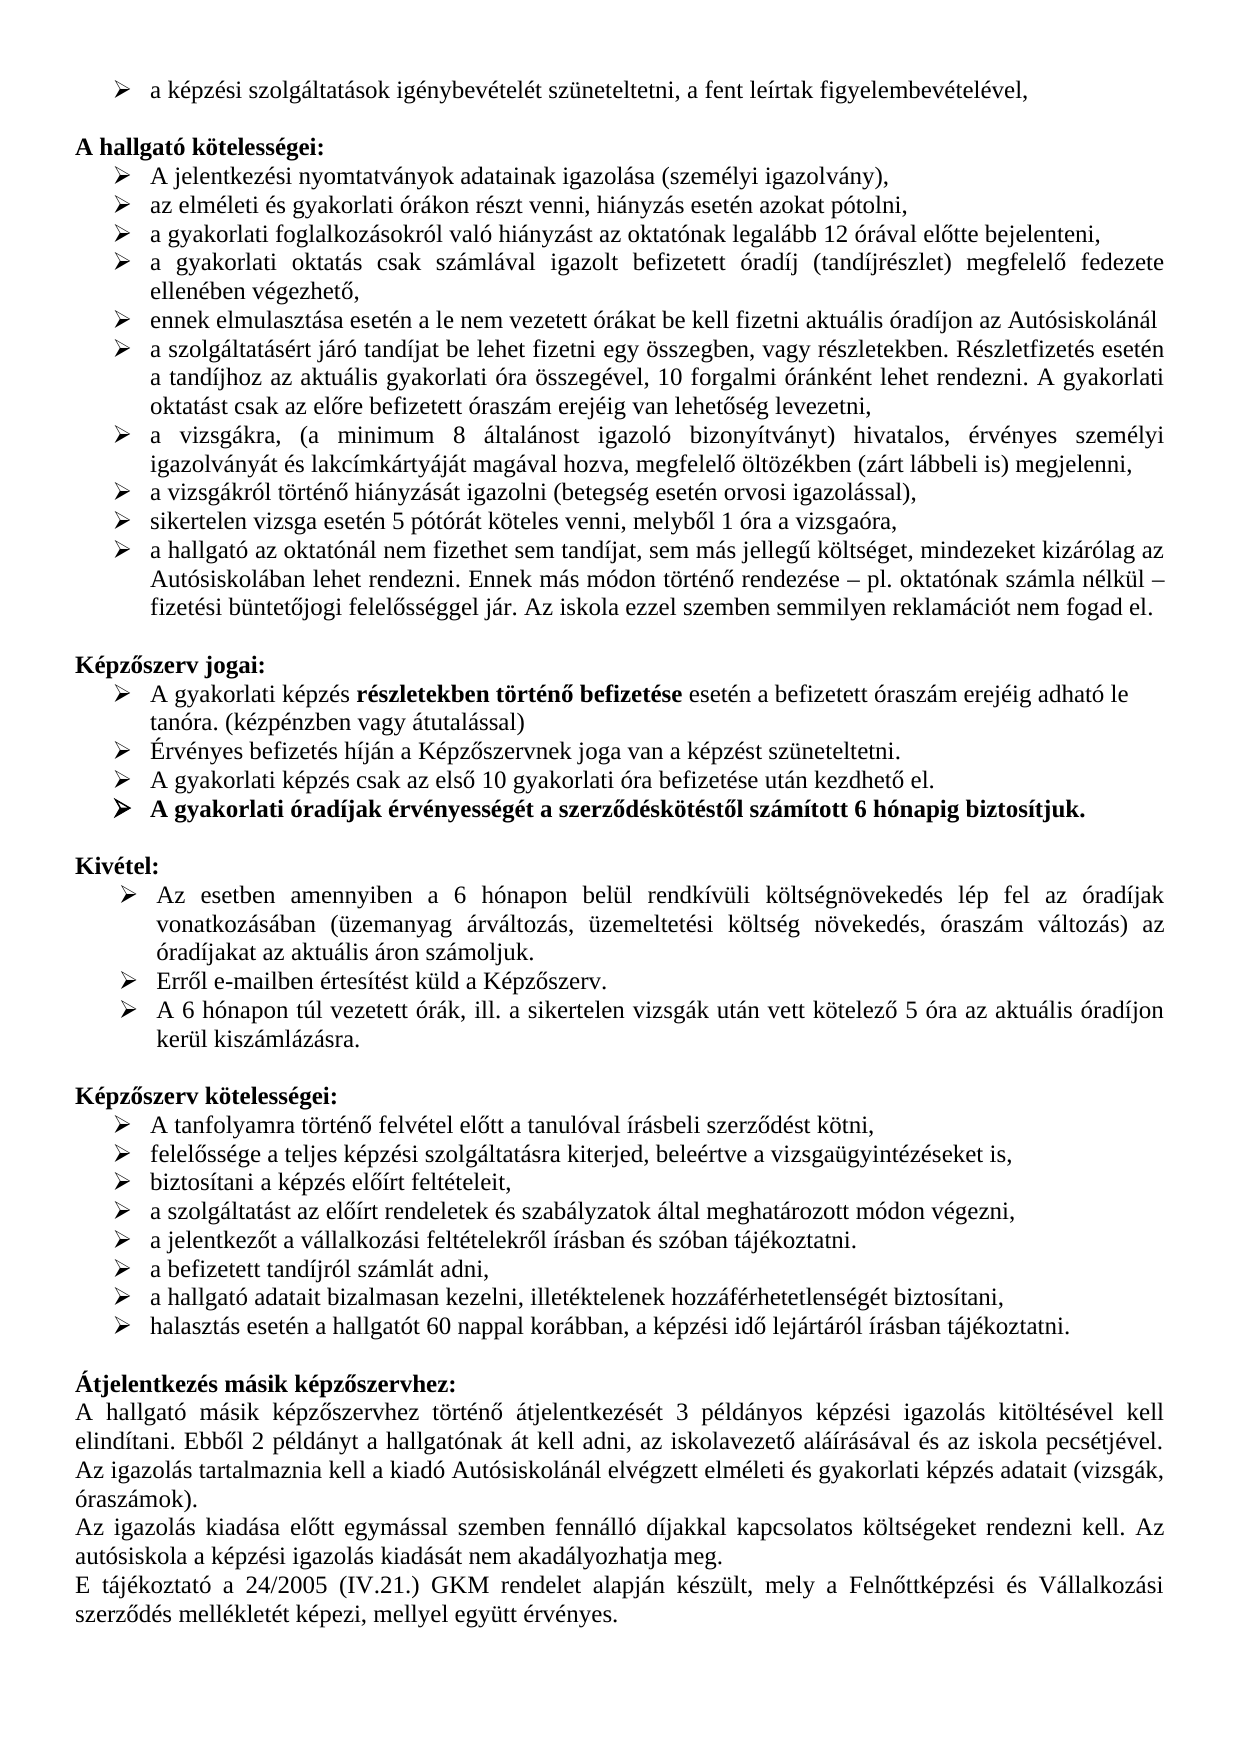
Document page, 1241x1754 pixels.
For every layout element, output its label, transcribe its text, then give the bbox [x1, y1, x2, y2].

list a jelentkezőt a vállalkozási feltételekről írásban és szóban tájékoztatni. [112, 1225, 1165, 1254]
list a gyakorlati oktatás csak számlával igazolt befizetett óradíj (tandíjrészlet) megfelelő fedezete ellenében végezhető, [112, 247, 1165, 305]
list a szolgáltatásért járó tandíjat be lehet fizetni egy összegben, vagy részletekben. Részletfizetés esetén a tandíjhoz az aktuális gyakorlati óra összegével, 10 forgalmi óránként lehet rendezni. A gyakorlati oktatást csak az előre befizetett óraszám erejéig van lehetőség levezetni, [112, 334, 1165, 420]
text Átjelentkezés másik képzőszervhez: [75, 1369, 1165, 1397]
list A tanfolyamra történő felvétel előtt a tanulóval írásbeli szerződést kötni, [112, 1110, 1165, 1139]
text E tájékoztató a 24/2005 (IV.21.) GKM rendelet alapján készült, mely a Felnőttképzési és Vállalkozási szerződés mellékletét képezi, mellyel együtt érvényes. [75, 1570, 1165, 1627]
list a gyakorlati foglalkozásokról való hiányzást az oktatónak legalább 12 órával előtte bejelenteni, [112, 219, 1165, 247]
list A gyakorlati képzés részletekben történő befizetése esetén a befizetett óraszám erejéig adható le tanóra. (kézpénzben vagy átutalással) [112, 679, 1165, 736]
list sikertelen vizsga esetén 5 pótórát köteles venni, melyből 1 óra a vizsgaóra, [112, 506, 1165, 535]
list az elméleti és gyakorlati órákon részt venni, hiányzás esetén azokat pótolni, [112, 190, 1165, 219]
list a vizsgákra, (a minimum 8 általánost igazoló bizonyítványt) hivatalos, érvényes személyi igazolványát és lakcímkártyáját magával hozva, megfelelő öltözékben (zárt lábbeli is) megjelenni, [112, 420, 1165, 477]
list Érvényes befizetés híján a Képzőszervnek joga van a képzést szüneteltetni. [112, 736, 1165, 765]
list A gyakorlati óradíjak érvényességét a szerződéskötéstől számított 6 hónapig biztosítjuk. [112, 794, 1165, 822]
list a képzési szolgáltatások igénybevételét szüneteltetni, a fent leírtak figyelembevételével, [112, 75, 1165, 104]
text A hallgató kötelességei: [75, 132, 1165, 161]
list A jelentkezési nyomtatványok adatainak igazolása (személyi igazolvány), [112, 161, 1165, 190]
text Kivétel: [75, 851, 1165, 880]
list a hallgató az oktatónál nem fizethet sem tandíjat, sem más jellegű költséget, mindezeket kizárólag az Autósiskolában lehet rendezni. Ennek más módon történő rendezése – pl. oktatónak számla nélkül – fizetési büntetőjogi felelősséggel jár. Az iskola ezzel szemben semmilyen reklamációt nem fogad el. [112, 535, 1165, 621]
list ennek elmulasztása esetén a le nem vezetett órákat be kell fizetni aktuális óradíjon az Autósiskolánál [112, 305, 1165, 334]
list Erről e-mailben értesítést küld a Képzőszerv. [119, 966, 1165, 995]
text A hallgató másik képzőszervhez történő átjelentkezését 3 példányos képzési igazolás kitöltésével kell elindítani. Ebből 2 példányt a hallgatónak át kell adni, az iskolavezető aláírásával és az iskola pecsétjével. Az igazolás tartalmaznia kell a kiadó Autósiskolánál elvégzett elméleti és gyakorlati képzés adatait (vizsgák, óraszámok). [75, 1397, 1165, 1512]
list a hallgató adatait bizalmasan kezelni, illetéktelenek hozzáférhetetlenségét biztosítani, [112, 1282, 1165, 1311]
list Az esetben amennyiben a 6 hónapon belül rendkívüli költségnövekedés lép fel az óradíjak vonatkozásában (üzemanyag árváltozás, üzemeltetési költség növekedés, óraszám változás) az óradíjakat az aktuális áron számoljuk. [119, 880, 1165, 966]
text Képzőszerv jogai: [75, 650, 1165, 679]
list A 6 hónapon túl vezetett órák, ill. a sikertelen vizsgák után vett kötelező 5 óra az aktuális óradíjon kerül kiszámlázásra. [119, 995, 1165, 1052]
list felelőssége a teljes képzési szolgáltatásra kiterjed, beleértve a vizsgaügyintézéseket is, [112, 1139, 1165, 1167]
list A gyakorlati képzés csak az első 10 gyakorlati óra befizetése után kezdhető el. [112, 765, 1165, 794]
list a befizetett tandíjról számlát adni, [112, 1254, 1165, 1282]
list biztosítani a képzés előírt feltételeit, [112, 1167, 1165, 1196]
list a szolgáltatást az előírt rendeletek és szabályzatok által meghatározott módon végezni, [112, 1196, 1165, 1225]
list a vizsgákról történő hiányzását igazolni (betegség esetén orvosi igazolással), [112, 477, 1165, 506]
text Képzőszerv kötelességei: [75, 1081, 1165, 1110]
list halasztás esetén a hallgatót 60 nappal korábban, a képzési idő lejártáról írásban tájékoztatni. [112, 1311, 1165, 1340]
text Az igazolás kiadása előtt egymással szemben fennálló díjakkal kapcsolatos költségeket rendezni kell. Az autósiskola a képzési igazolás kiadását nem akadályozhatja meg. [75, 1512, 1165, 1570]
